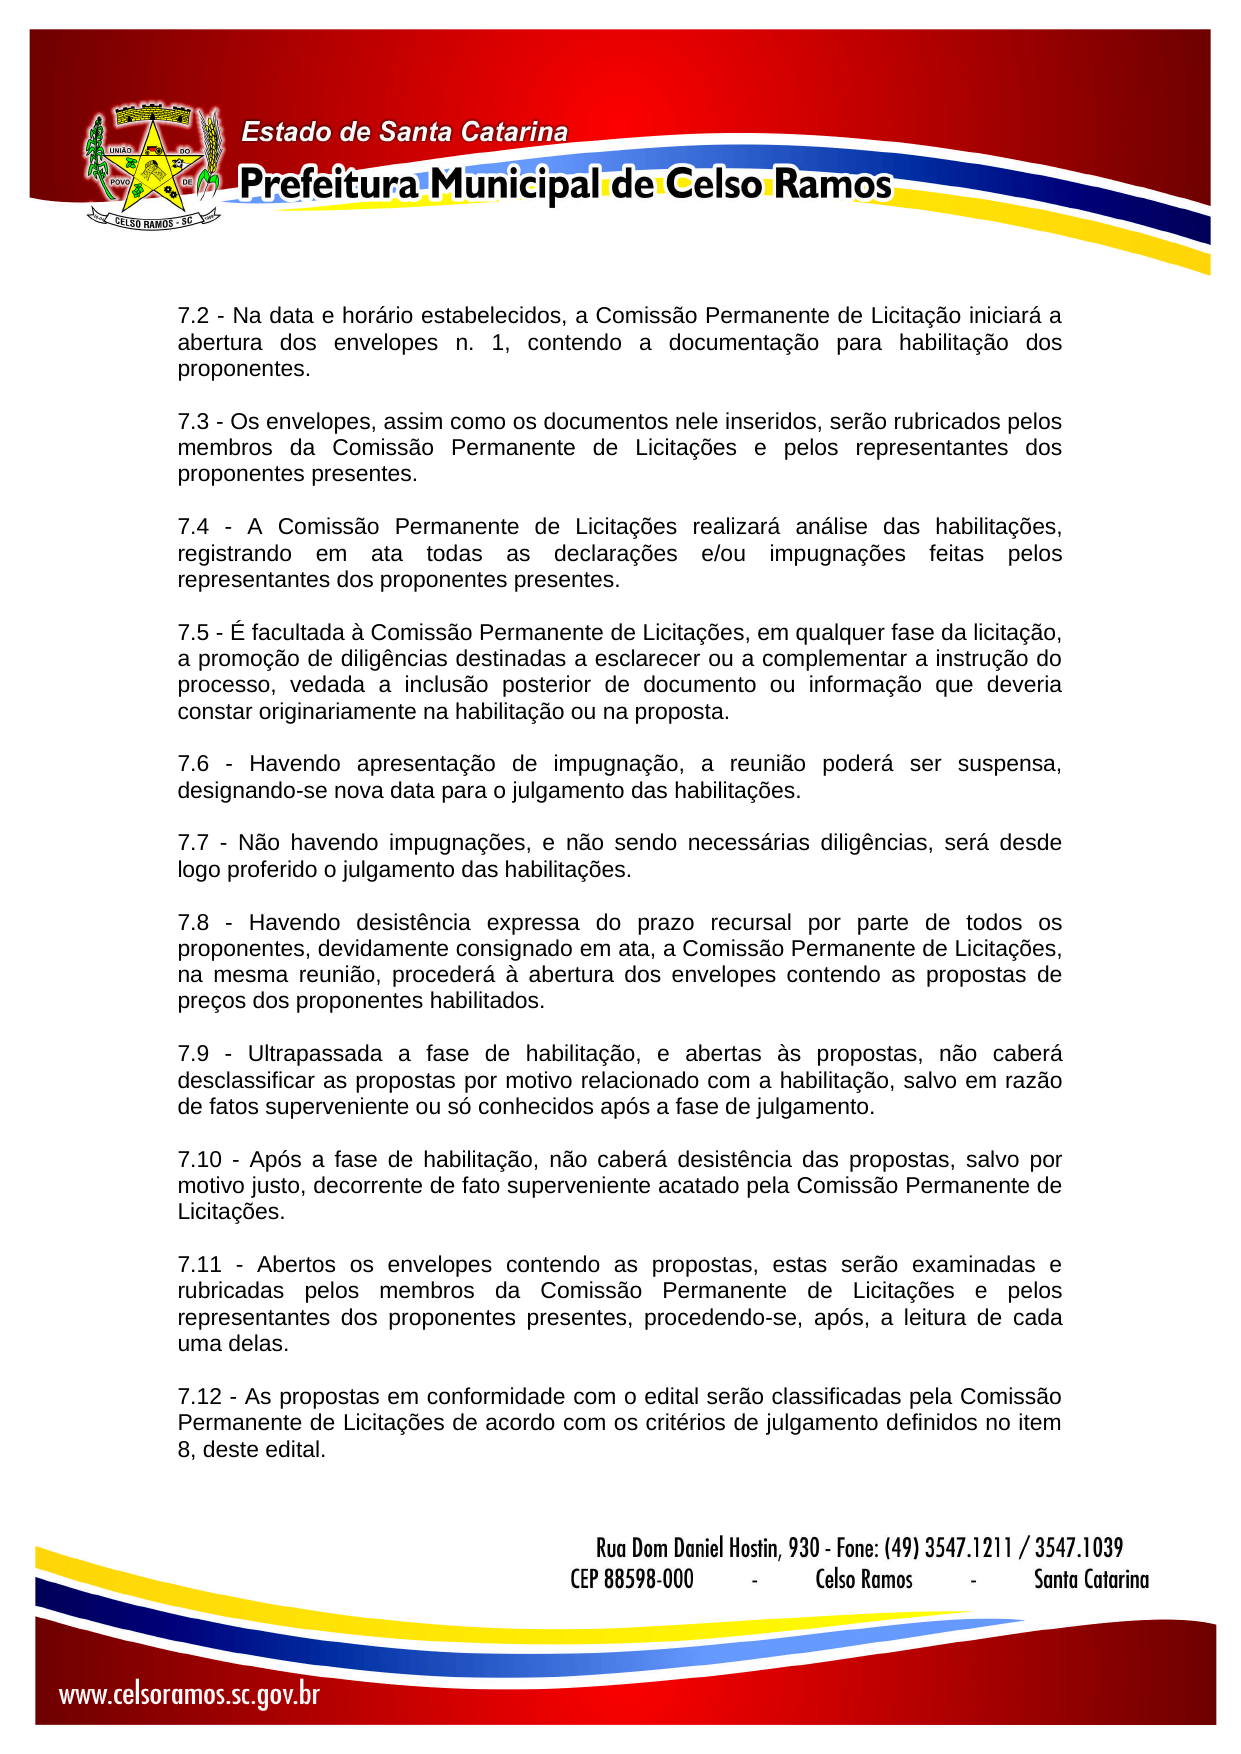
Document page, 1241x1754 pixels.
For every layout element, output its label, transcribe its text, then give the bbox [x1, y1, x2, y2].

text 7.4 - A Comissão Permanente de Licitações realizará análise das habilitações, registrando em ata todas as declarações e/ou impugnações feitas pelos representantes dos proponentes presentes. [177, 513, 1063, 592]
text 7.11 - Abertos os envelopes contendo as propostas, estas serão examinadas e rubricadas pelos membros da Comissão Permanente de Licitações e pelos representantes dos proponentes presentes, procedendo-se, após, a leitura de cada uma delas. [177, 1251, 1063, 1356]
text 7.2 - Na data e horário estabelecidos, a Comissão Permanente de Licitação iniciará a abertura dos envelopes n. 1, contendo a documentação para habilitação dos proponentes. [177, 302, 1063, 381]
picture [35, 1535, 1217, 1725]
picture [29, 29, 1211, 276]
text 7.7 - Não havendo impugnações, e não sendo necessárias diligências, será desde logo proferido o julgamento das habilitações. [177, 829, 1063, 882]
text 7.5 - É facultada à Comissão Permanente de Licitações, em qualquer fase da licitação, a promoção de diligências destinadas a esclarecer ou a complementar a instrução do processo, vedada a inclusão posterior de documento ou informação que deveria constar originariamente na habilitação ou na proposta. [177, 618, 1063, 724]
text 7.12 - As propostas em conformidade com o edital serão classificadas pela Comissão Permanente de Licitações de acordo com os critérios de julgamento definidos no item 8, deste edital. [177, 1383, 1063, 1462]
text 7.6 - Havendo apresentação de impugnação, a reunião poderá ser suspensa, designando-se nova data para o julgamento das habilitações. [177, 750, 1063, 803]
text 7.3 - Os envelopes, assim como os documentos nele inseridos, serão rubricados pelos membros da Comissão Permanente de Licitações e pelos representantes dos proponentes presentes. [177, 408, 1063, 487]
text 7.10 - Após a fase de habilitação, não caberá desistência das propostas, salvo por motivo justo, decorrente de fato superveniente acatado pela Comissão Permanente de Licitações. [177, 1146, 1063, 1225]
text 7.9 - Ultrapassada a fase de habilitação, e abertas às propostas, não caberá desclassificar as propostas por motivo relacionado com a habilitação, salvo em razão de fatos superveniente ou só conhecidos após a fase de julgamento. [177, 1040, 1063, 1119]
text 7.8 - Havendo desistência expressa do prazo recursal por parte de todos os proponentes, devidamente consignado em ata, a Comissão Permanente de Licitações, na mesma reunião, procederá à abertura dos envelopes contendo as propostas de preços dos proponentes habilitados. [177, 908, 1063, 1014]
